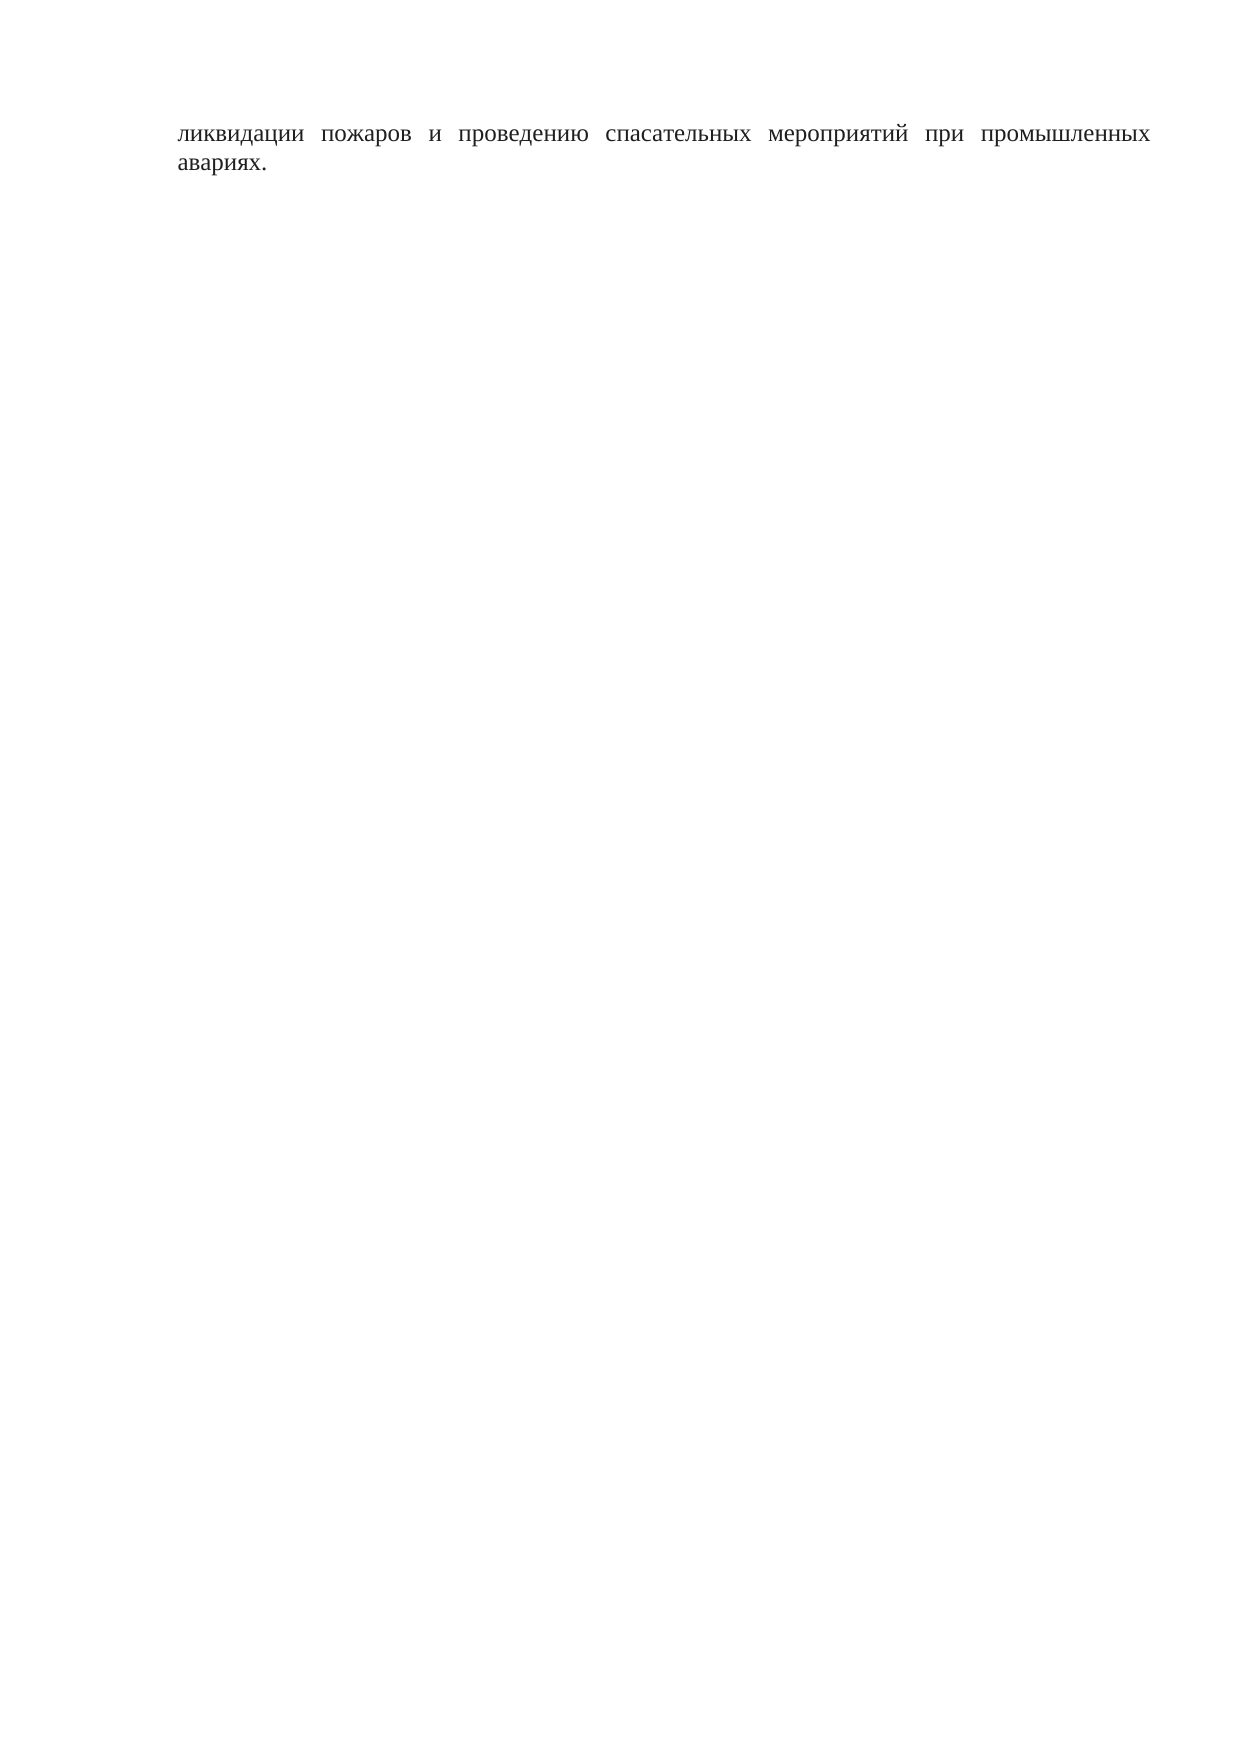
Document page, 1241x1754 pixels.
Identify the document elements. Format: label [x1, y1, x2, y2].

text [177, 118, 1152, 176]
